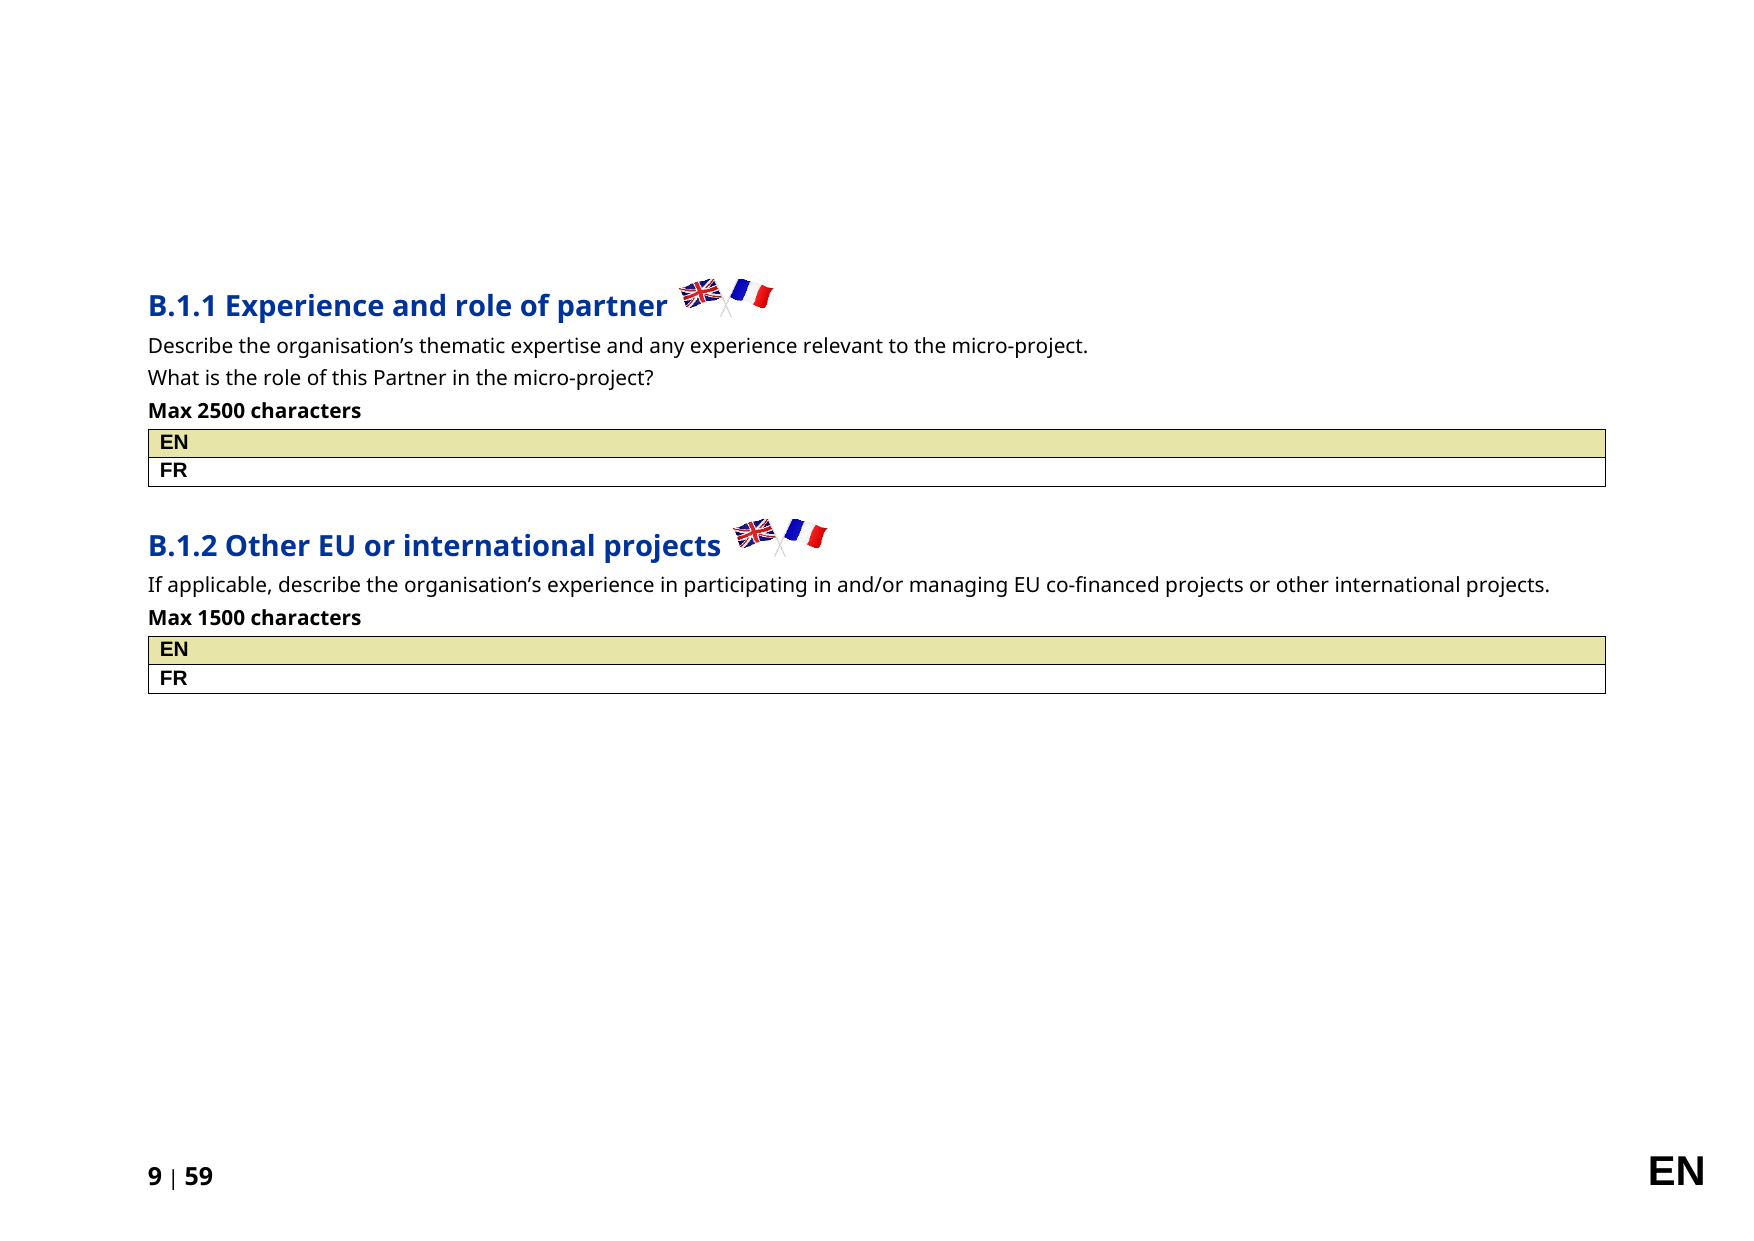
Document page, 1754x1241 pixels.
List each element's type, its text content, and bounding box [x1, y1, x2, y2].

text What is the role of this Partner in the micro-project? [148, 363, 1606, 392]
picture [675, 279, 776, 317]
text If applicable, describe the organisation’s experience in participating in and/or managing EU co-financed projects or other international projects. [148, 571, 1606, 599]
table_header EN [149, 637, 1605, 664]
table_cell FR [149, 458, 1605, 486]
picture [729, 519, 829, 557]
table_cell FR [149, 665, 1605, 693]
table_header EN [149, 430, 1605, 457]
subtitle B.1.1 Experience and role of partner [148, 279, 1606, 325]
text B.1.2 Other EU or international projects [148, 519, 1606, 565]
text Max 2500 characters [148, 396, 1606, 424]
text Max 1500 characters [148, 603, 1606, 632]
text Describe the organisation’s thematic expertise and any experience relevant to the micro-project. [148, 331, 1606, 359]
